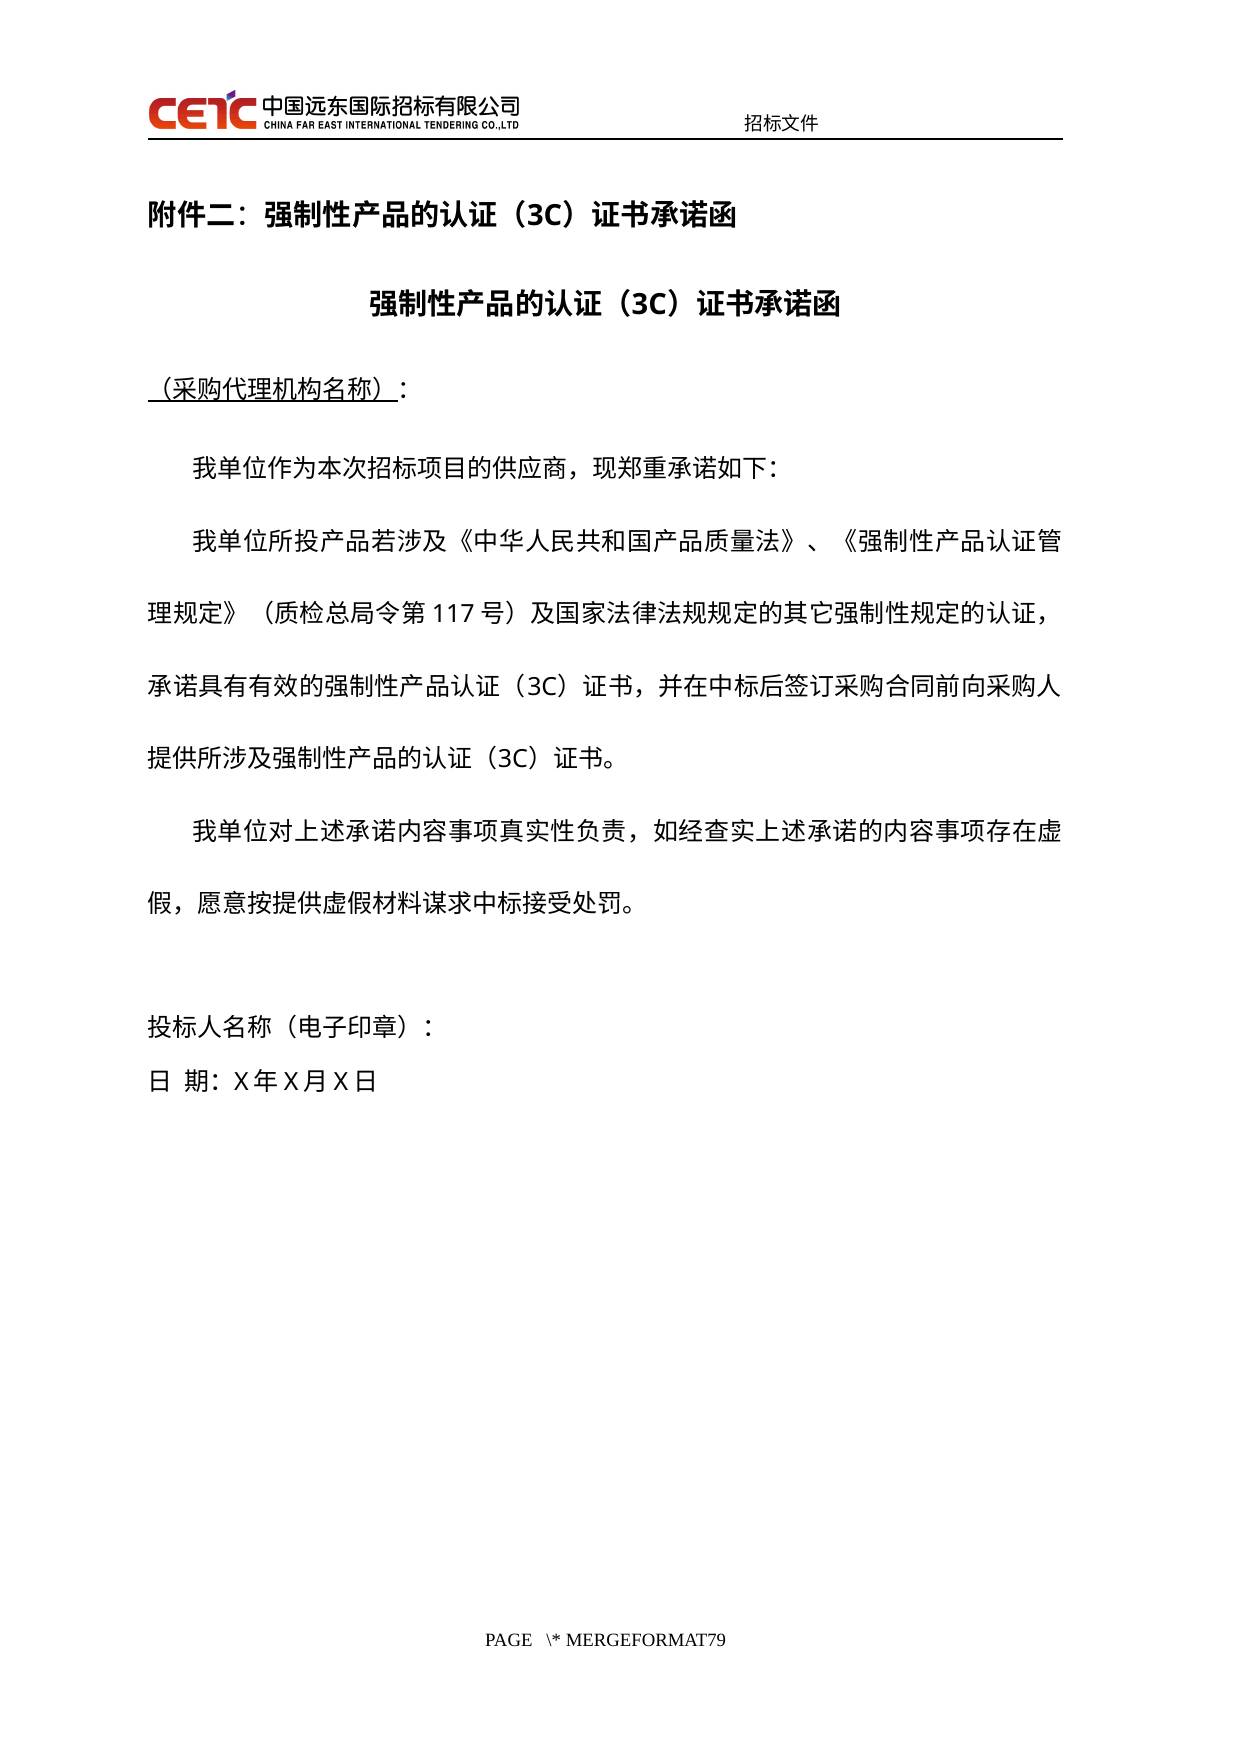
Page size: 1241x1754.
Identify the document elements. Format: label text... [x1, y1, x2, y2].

text （采购代理机构名称）： [148, 369, 1063, 405]
text 日 期：X年X月X日 [148, 1061, 1063, 1098]
text 投标人名称（电子印章）： [148, 1007, 1063, 1043]
text 附件二：强制性产品的认证（3C）证书承诺函 [148, 192, 1063, 234]
text 强制性产品的认证（3C）证书承诺函 [148, 281, 1063, 323]
text 我单位对上述承诺内容事项真实性负责，如经查实上述承诺的内容事项存在虚假，愿意按提供虚假材料谋求中标接受处罚。 [148, 811, 1063, 920]
picture [147, 88, 524, 131]
text 我单位所投产品若涉及《中华人民共和国产品质量法》、《强制性产品认证管理规定》（质检总局令第117号）及国家法律法规规定的其它强制性规定的认证，承诺具有有效的强制性产品认证（3C）证书，并在中标后签订采购合同前向采购人提供所涉及强制性产品的认证（3C）证书。 [148, 521, 1063, 775]
text 我单位作为本次招标项目的供应商，现郑重承诺如下： [148, 448, 1063, 485]
